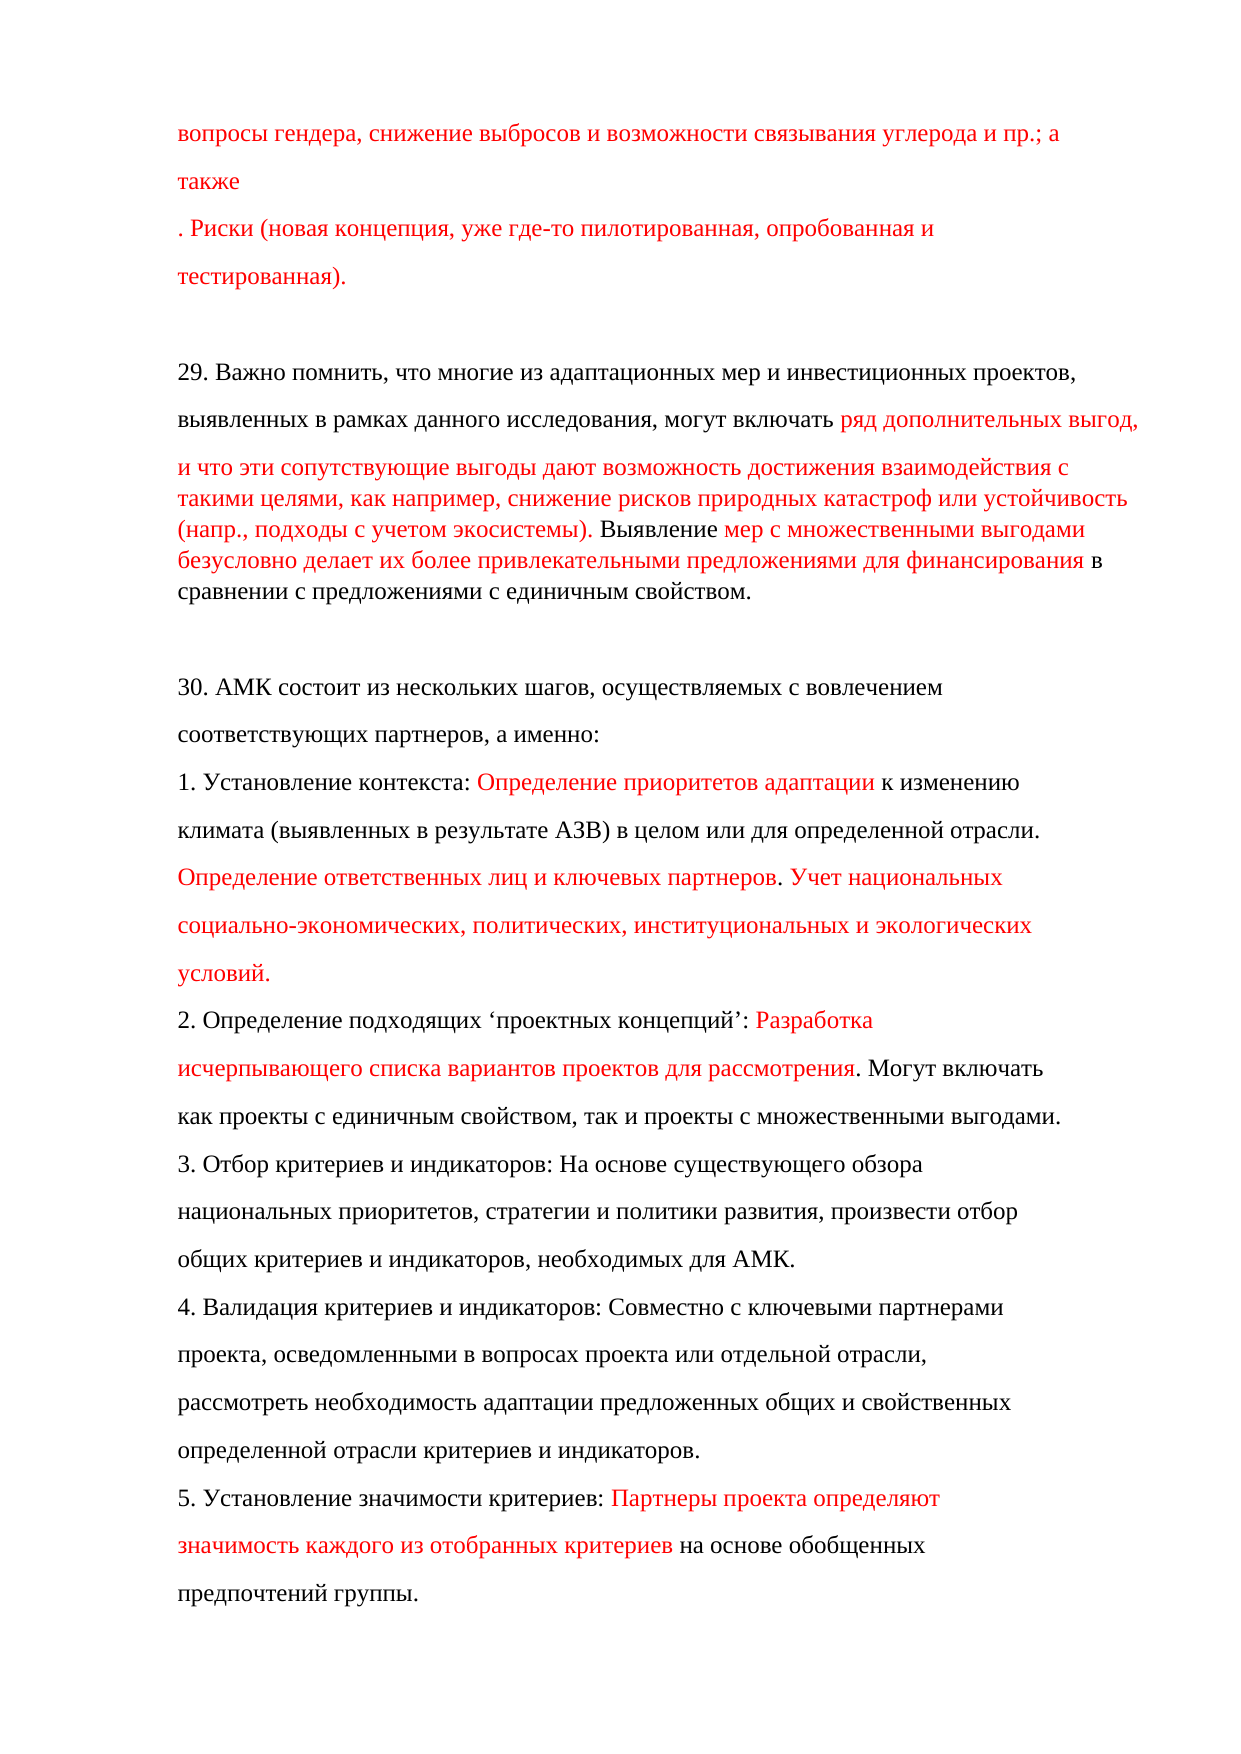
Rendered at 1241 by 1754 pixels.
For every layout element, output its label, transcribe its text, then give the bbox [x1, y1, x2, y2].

text тестированная). [177, 261, 1152, 290]
text выявленных в рамках данного исследования, могут включать ряд дополнительных выгод, [177, 404, 1152, 433]
text 2. Определение подходящих ‘проектных концепций’: Разработка [177, 1006, 1152, 1034]
text Определение ответственных лиц и ключевых партнеров. Учет национальных [177, 862, 1152, 891]
text также [177, 166, 1152, 194]
text значимость каждого из отобранных критериев на основе обобщенных [177, 1530, 1152, 1559]
text исчерпывающего списка вариантов проектов для рассмотрения. Могут включать [177, 1053, 1152, 1082]
text предпочтений группы. [177, 1578, 1152, 1607]
text рассмотреть необходимость адаптации предложенных общих и свойственных [177, 1387, 1152, 1416]
text как проекты с единичным свойством, так и проекты с множественными выгодами. [177, 1101, 1152, 1130]
text 5. Установление значимости критериев: Партнеры проекта определяют [177, 1483, 1152, 1511]
text 3. Отбор критериев и индикаторов: На основе существующего обзора [177, 1149, 1152, 1177]
text 1. Установление контекста: Определение приоритетов адаптации к изменению [177, 767, 1152, 796]
text социально-экономических, политических, институциональных и экологических [177, 910, 1152, 939]
text национальных приоритетов, стратегии и политики развития, произвести отбор [177, 1196, 1152, 1225]
text соответствующих партнеров, а именно: [177, 719, 1152, 748]
text проекта, осведомленными в вопросах проекта или отдельной отрасли, [177, 1339, 1152, 1368]
text условий. [177, 958, 1152, 987]
text определенной отрасли критериев и индикаторов. [177, 1435, 1152, 1464]
text 29. Важно помнить, что многие из адаптационных мер и инвестиционных проектов, [177, 357, 1152, 385]
text вопросы гендера, снижение выбросов и возможности связывания углерода и пр.; а [177, 118, 1152, 147]
text общих критериев и индикаторов, необходимых для АМК. [177, 1244, 1152, 1273]
text и что эти сопутствующие выгоды дают возможность достижения взаимодействия с такими целями, как например, снижение рисков природных катастроф или устойчивость (напр., подходы с учетом экосистемы). Выявление мер с множественными выгодами безусловно делает их более привлекательными предложениями для финансирования в сравнении с предложениями с единичным свойством. [177, 452, 1152, 605]
text 30. АМК состоит из нескольких шагов, осуществляемых с вовлечением [177, 672, 1152, 700]
text климата (выявленных в результате АЗВ) в целом или для определенной отрасли. [177, 815, 1152, 843]
text 4. Валидация критериев и индикаторов: Совместно с ключевыми партнерами [177, 1292, 1152, 1321]
text . Риски (новая концепция, уже где-то пилотированная, опробованная и [177, 213, 1152, 242]
